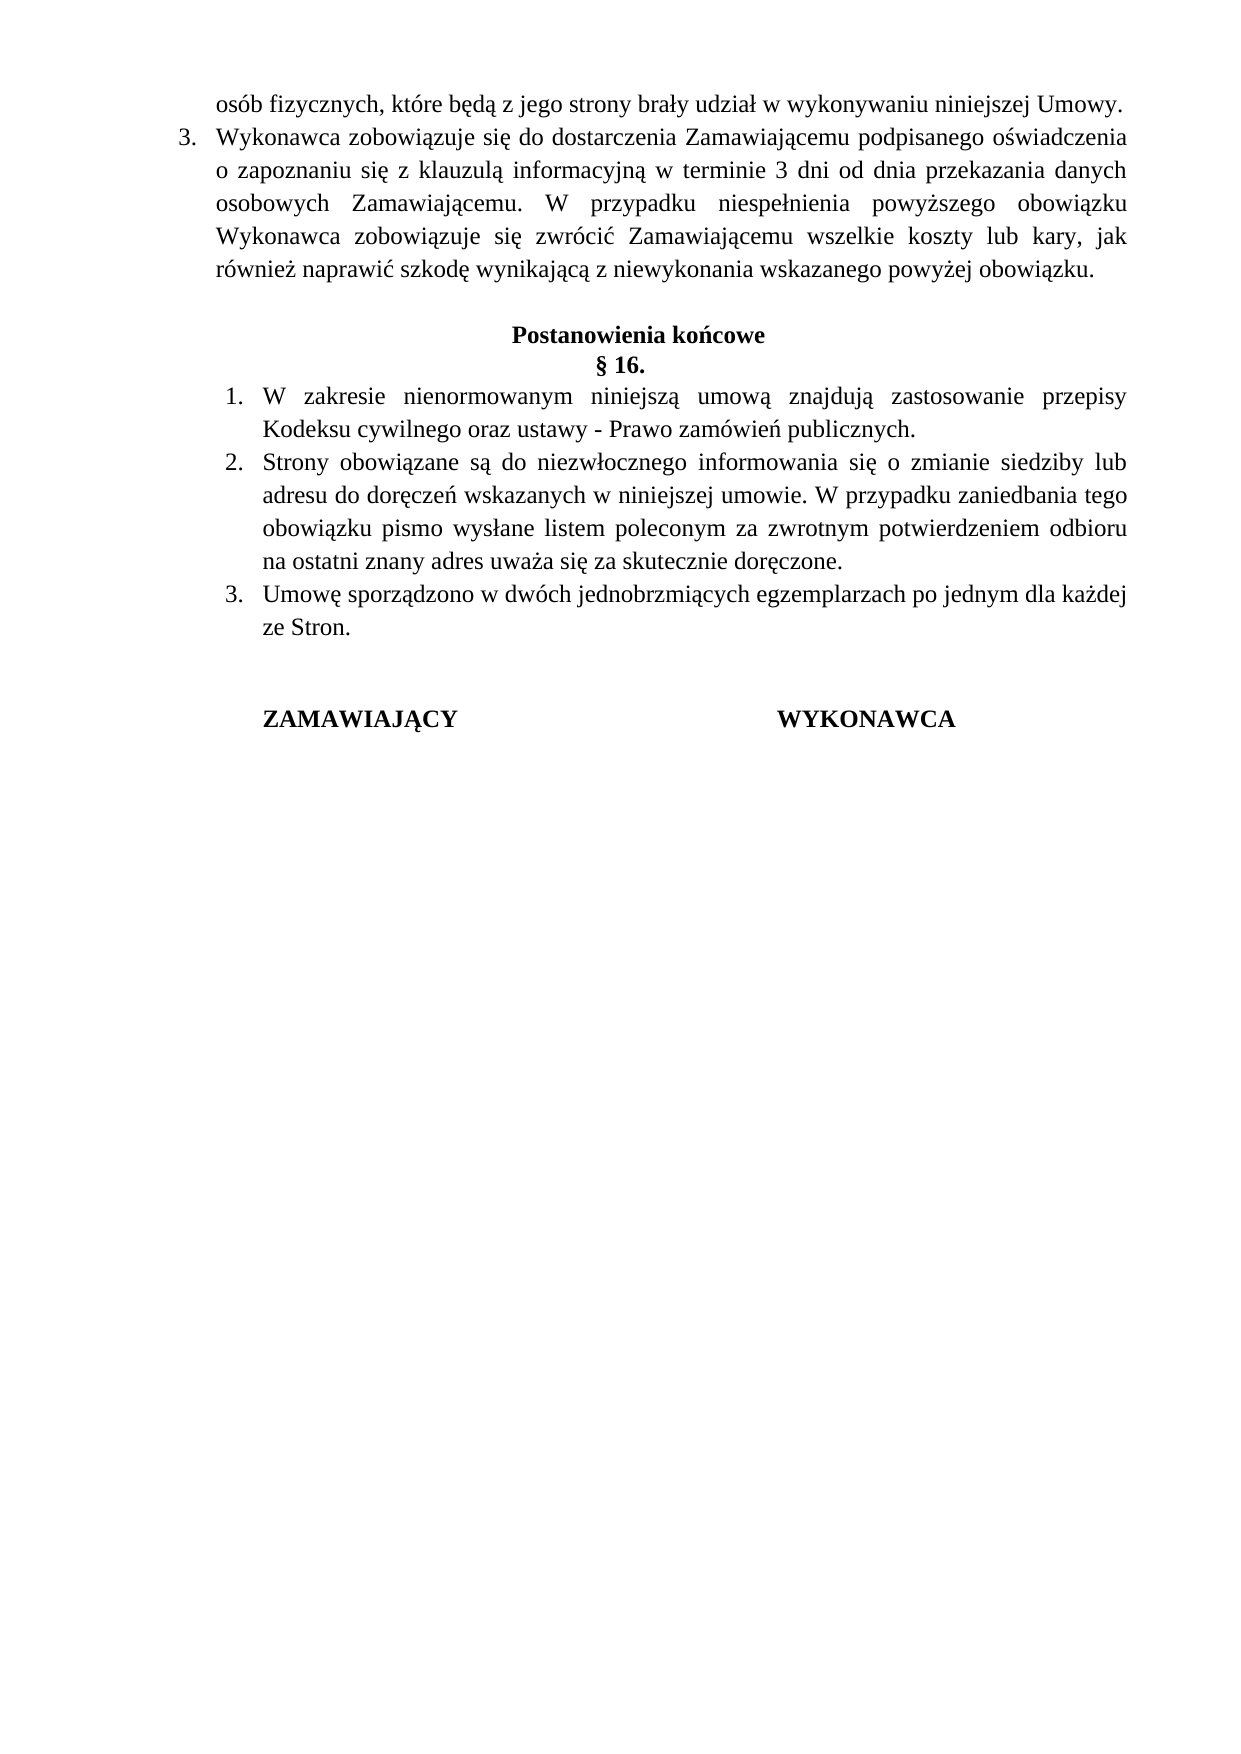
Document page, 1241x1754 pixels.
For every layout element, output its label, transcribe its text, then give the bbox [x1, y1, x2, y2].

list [178, 89, 1128, 117]
list Umowę sporządzono w dwóch jednobrzmiących egzemplarzach po jednym dla każdej ze Stron. [225, 579, 1128, 641]
text Postanowienia końcowe [149, 320, 1128, 349]
list Strony obowiązane są do niezwłocznego informowania się o zmianie siedziby lub adresu do doręczeń wskazanych w niniejszej umowie. W przypadku zaniedbania tego obowiązku pismo wysłane listem poleconym za zwrotnym potwierdzeniem odbioru na ostatni znany adres uważa się za skutecznie doręczone. [225, 447, 1128, 575]
text § 16. [112, 351, 1128, 379]
list Wykonawca zobowiązuje się do dostarczenia Zamawiającemu podpisanego oświadczenia o zapoznaniu się z klauzulą informacyjną w terminie 3 dni od dnia przekazania danych osobowych Zamawiającemu. W przypadku niespełnienia powyższego obowiązku Wykonawca zobowiązuje się zwrócić Zamawiającemu wszelkie koszty lub kary, jak również naprawić szkodę wynikającą z niewykonania wskazanego powyżej obowiązku. [178, 122, 1128, 282]
list W zakresie nienormowanym niniejszą umową znajdują zastosowanie przepisy Kodeksu cywilnego oraz ustawy - Prawo zamówień publicznych. [225, 381, 1128, 443]
text ZAMAWIAJĄCY WYKONAWCA [112, 704, 1128, 732]
